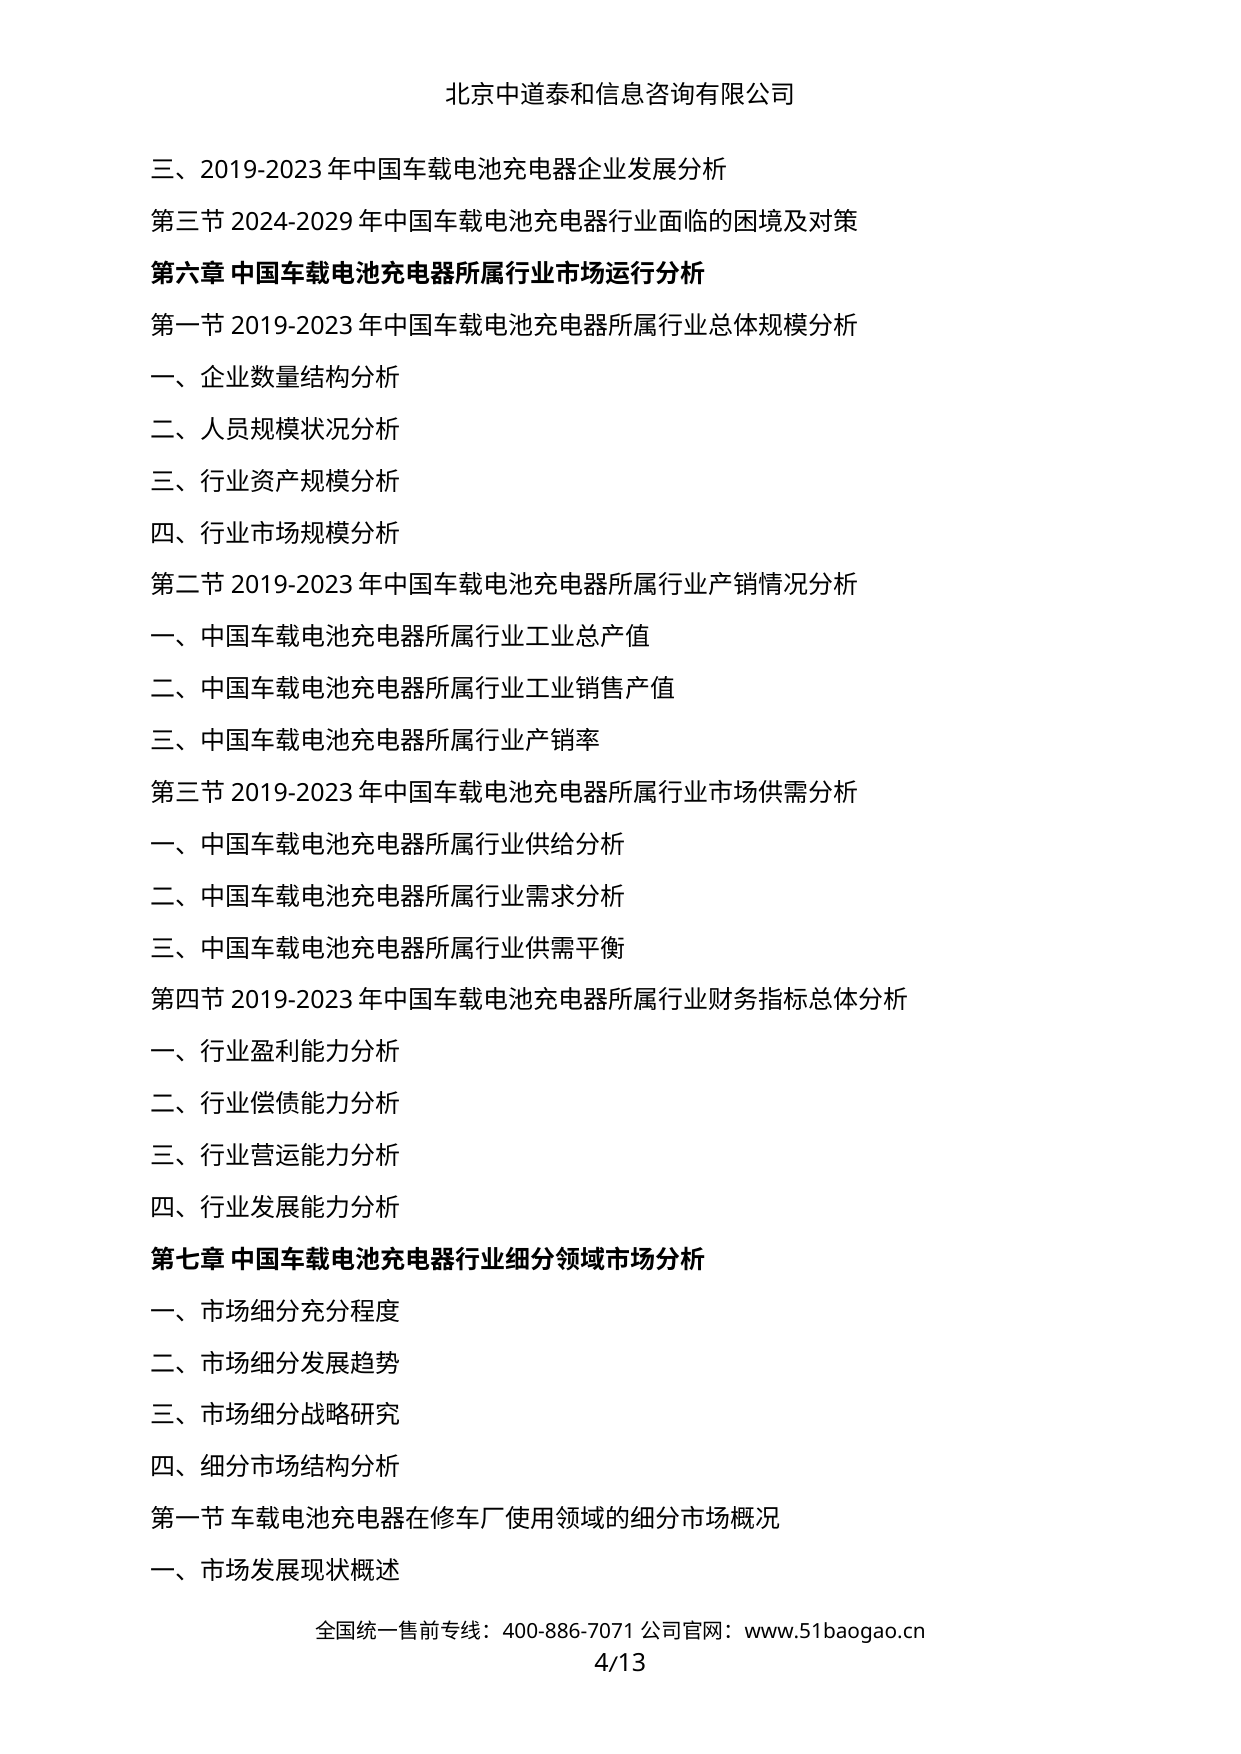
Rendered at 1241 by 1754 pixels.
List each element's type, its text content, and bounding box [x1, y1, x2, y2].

text 二、中国车载电池充电器所属行业需求分析 [150, 876, 1090, 912]
text 一、中国车载电池充电器所属行业工业总产值 [150, 617, 1090, 653]
text 一、行业盈利能力分析 [150, 1032, 1090, 1068]
text 第一节 车载电池充电器在修车厂使用领域的细分市场概况 [150, 1499, 1090, 1535]
text 第一节 2019-2023年中国车载电池充电器所属行业总体规模分析 [150, 306, 1090, 342]
text 三、市场细分战略研究 [150, 1395, 1090, 1431]
text 第七章 中国车载电池充电器行业细分领域市场分析 [150, 1239, 1090, 1276]
text 二、行业偿债能力分析 [150, 1084, 1090, 1120]
text 二、市场细分发展趋势 [150, 1343, 1090, 1379]
text 第三节 2019-2023年中国车载电池充电器所属行业市场供需分析 [150, 772, 1090, 809]
text 第六章 中国车载电池充电器所属行业市场运行分析 [150, 254, 1090, 290]
text 一、市场发展现状概述 [150, 1551, 1090, 1587]
text 四、行业发展能力分析 [150, 1187, 1090, 1224]
text 第二节 2019-2023年中国车载电池充电器所属行业产销情况分析 [150, 565, 1090, 601]
text 一、中国车载电池充电器所属行业供给分析 [150, 824, 1090, 861]
text 二、中国车载电池充电器所属行业工业销售产值 [150, 669, 1090, 705]
text 第四节 2019-2023年中国车载电池充电器所属行业财务指标总体分析 [150, 980, 1090, 1016]
text 四、行业市场规模分析 [150, 513, 1090, 549]
text 三、行业资产规模分析 [150, 461, 1090, 497]
text 三、行业营运能力分析 [150, 1136, 1090, 1172]
text 三、中国车载电池充电器所属行业产销率 [150, 721, 1090, 757]
text 一、企业数量结构分析 [150, 357, 1090, 394]
text 三、中国车载电池充电器所属行业供需平衡 [150, 928, 1090, 964]
text 二、人员规模状况分析 [150, 409, 1090, 446]
text 一、市场细分充分程度 [150, 1291, 1090, 1327]
text 四、细分市场结构分析 [150, 1447, 1090, 1483]
text 第三节 2024-2029年中国车载电池充电器行业面临的困境及对策 [150, 202, 1090, 238]
text 三、2019-2023年中国车载电池充电器企业发展分析 [150, 150, 1090, 186]
